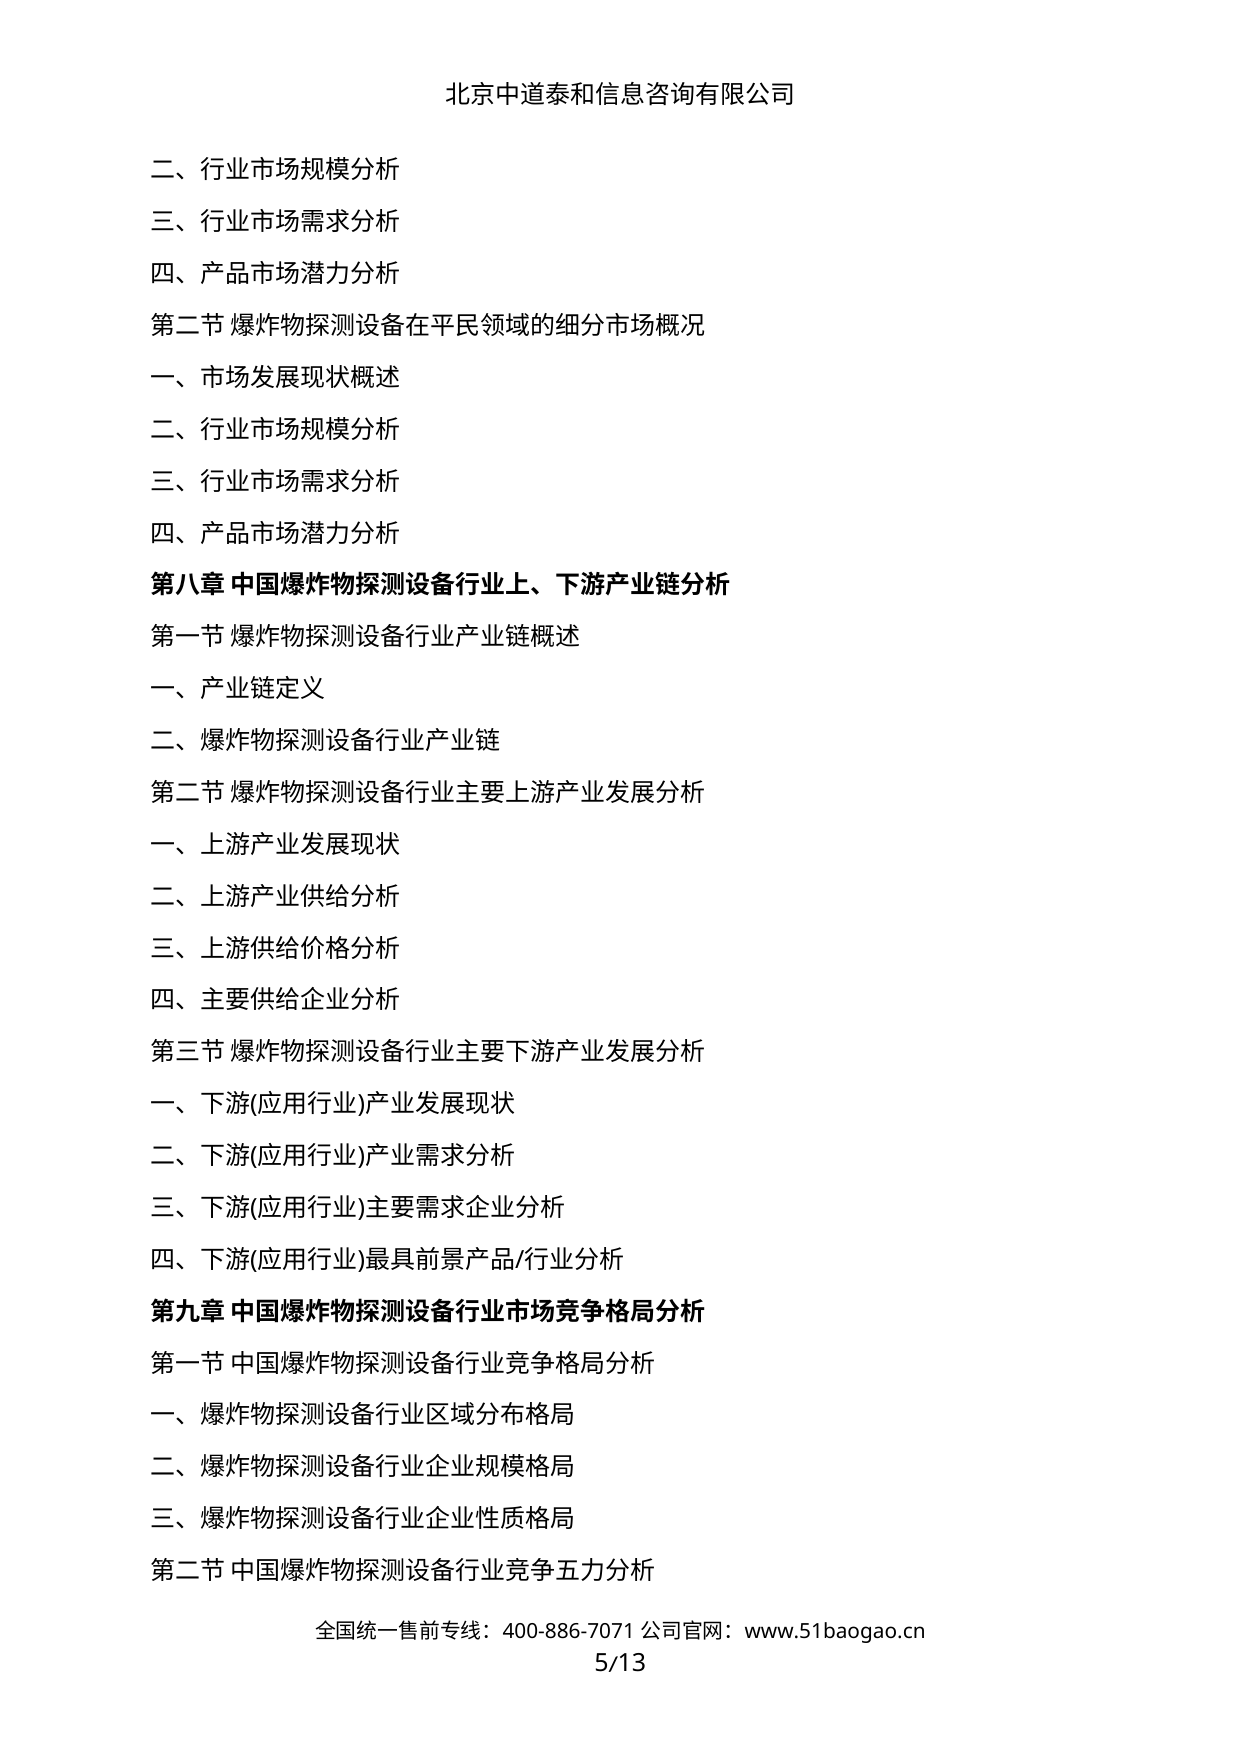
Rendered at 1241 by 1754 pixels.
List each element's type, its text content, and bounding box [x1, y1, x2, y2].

text 一、产业链定义 [150, 669, 1090, 705]
text 三、行业市场需求分析 [150, 202, 1090, 238]
text 二、爆炸物探测设备行业产业链 [150, 721, 1090, 757]
text 第九章 中国爆炸物探测设备行业市场竞争格局分析 [150, 1291, 1090, 1327]
text 一、爆炸物探测设备行业区域分布格局 [150, 1395, 1090, 1431]
text 第八章 中国爆炸物探测设备行业上、下游产业链分析 [150, 565, 1090, 601]
text 二、下游(应用行业)产业需求分析 [150, 1136, 1090, 1172]
text 一、下游(应用行业)产业发展现状 [150, 1084, 1090, 1120]
text 二、上游产业供给分析 [150, 876, 1090, 912]
text 三、上游供给价格分析 [150, 928, 1090, 964]
text 二、爆炸物探测设备行业企业规模格局 [150, 1447, 1090, 1483]
text 第一节 爆炸物探测设备行业产业链概述 [150, 617, 1090, 653]
text 二、行业市场规模分析 [150, 409, 1090, 446]
text 第一节 中国爆炸物探测设备行业竞争格局分析 [150, 1343, 1090, 1379]
text 四、产品市场潜力分析 [150, 513, 1090, 549]
text 第三节 爆炸物探测设备行业主要下游产业发展分析 [150, 1032, 1090, 1068]
text 一、上游产业发展现状 [150, 824, 1090, 861]
text 三、爆炸物探测设备行业企业性质格局 [150, 1499, 1090, 1535]
text 四、产品市场潜力分析 [150, 254, 1090, 290]
text 第二节 爆炸物探测设备行业主要上游产业发展分析 [150, 772, 1090, 809]
text 三、下游(应用行业)主要需求企业分析 [150, 1187, 1090, 1224]
text 第二节 爆炸物探测设备在平民领域的细分市场概况 [150, 306, 1090, 342]
text 第二节 中国爆炸物探测设备行业竞争五力分析 [150, 1551, 1090, 1587]
text 四、主要供给企业分析 [150, 980, 1090, 1016]
text 一、市场发展现状概述 [150, 357, 1090, 394]
text 二、行业市场规模分析 [150, 150, 1090, 186]
text 四、下游(应用行业)最具前景产品/行业分析 [150, 1239, 1090, 1276]
text 三、行业市场需求分析 [150, 461, 1090, 497]
